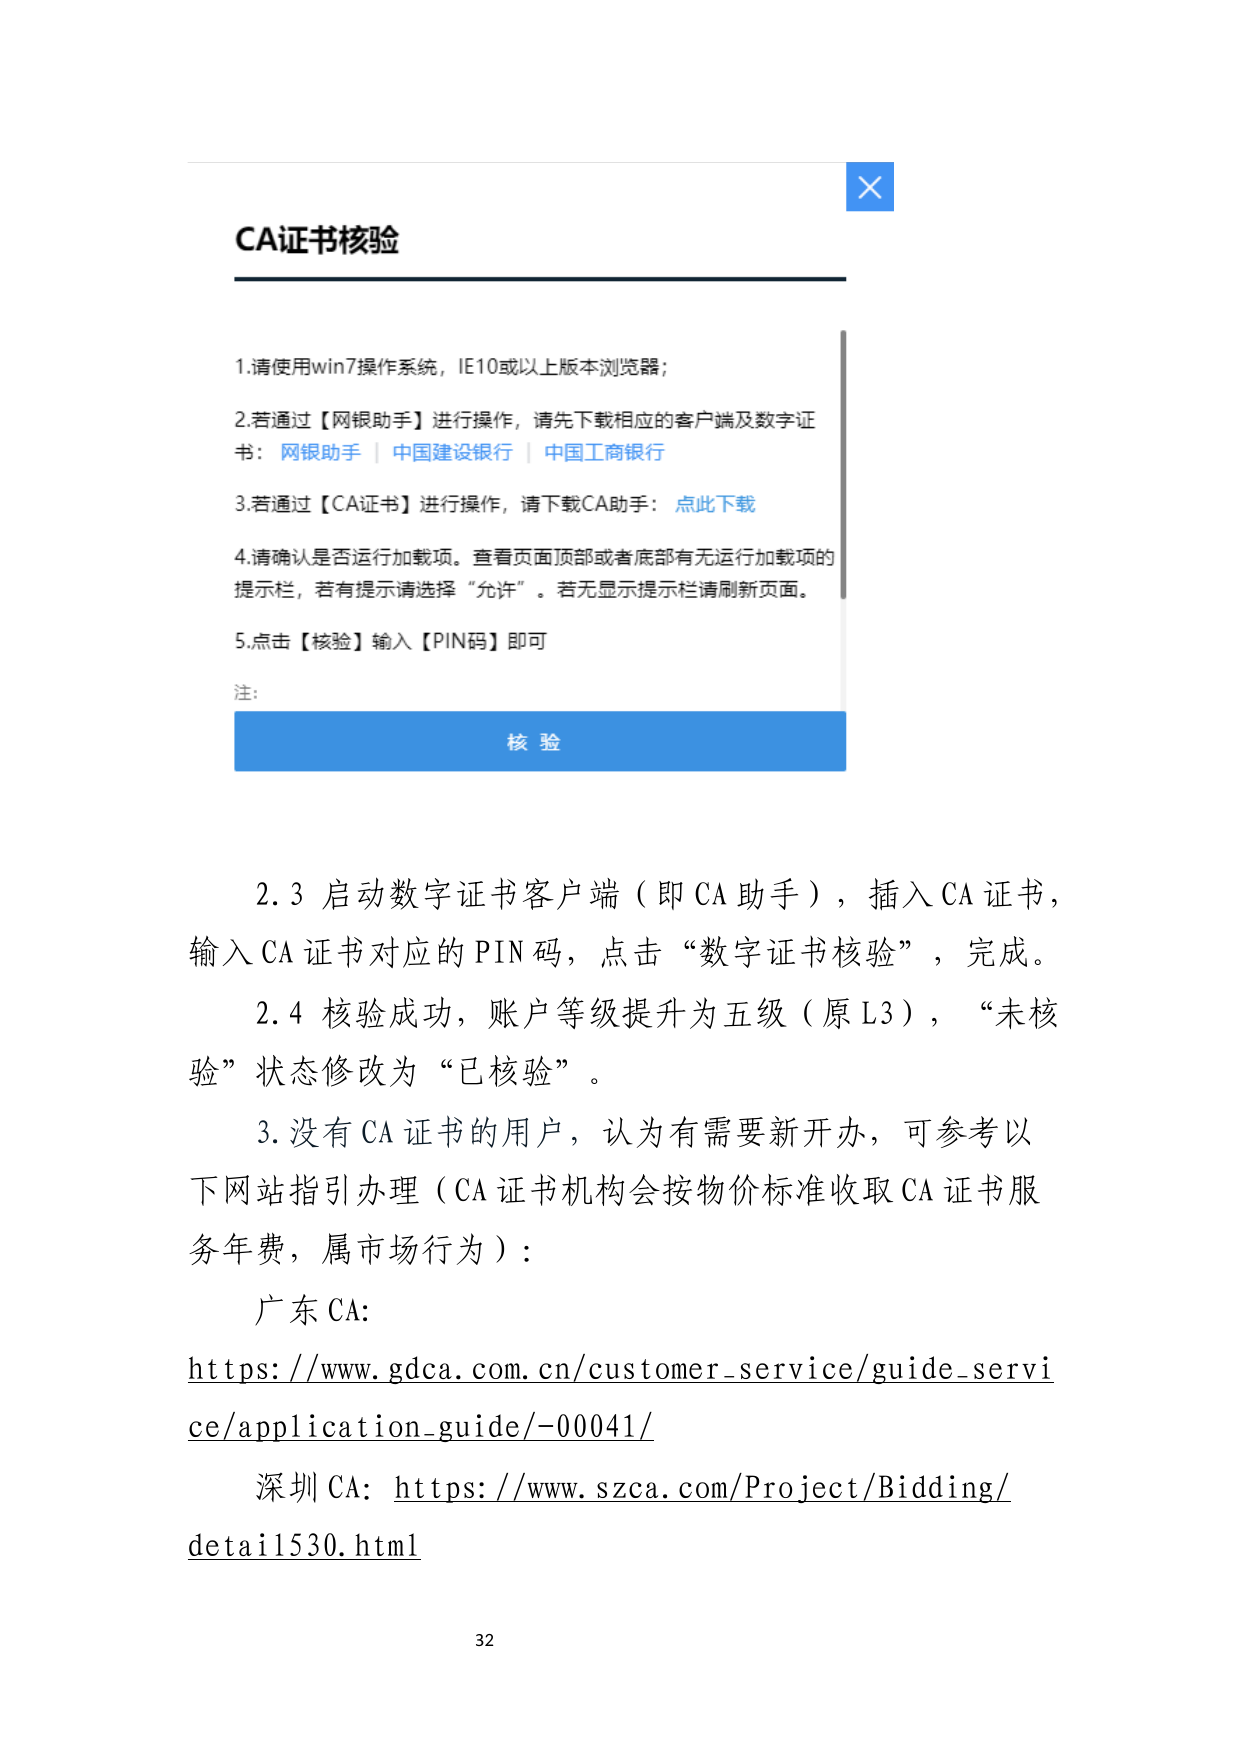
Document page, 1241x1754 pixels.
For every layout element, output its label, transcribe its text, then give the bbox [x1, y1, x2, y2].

text 深圳CA：https://www.szca.com/Project/Bidding/detail530.html [187, 1446, 1062, 1562]
text 广东CA: https://www.gdca.com.cn/customer_service/guide_service/application_guide/-00041/ [187, 1268, 1062, 1443]
text 2.3 启动数字证书客户端（即CA助手），插入CA证书，输入CA证书对应的PIN码，点击“数字证书核验”，完成。 [187, 852, 1062, 969]
text 3.没有CA证书的用户，认为有需要新开办，可参考以下网站指引办理（CA证书机构会按物价标准收取CA证书服务年费，属市场行为）： [187, 1091, 1062, 1266]
text 2.4 核验成功，账户等级提升为五级（原L3），“未核验”状态修改为“已核验”。 [187, 972, 1062, 1088]
picture [187, 162, 894, 850]
